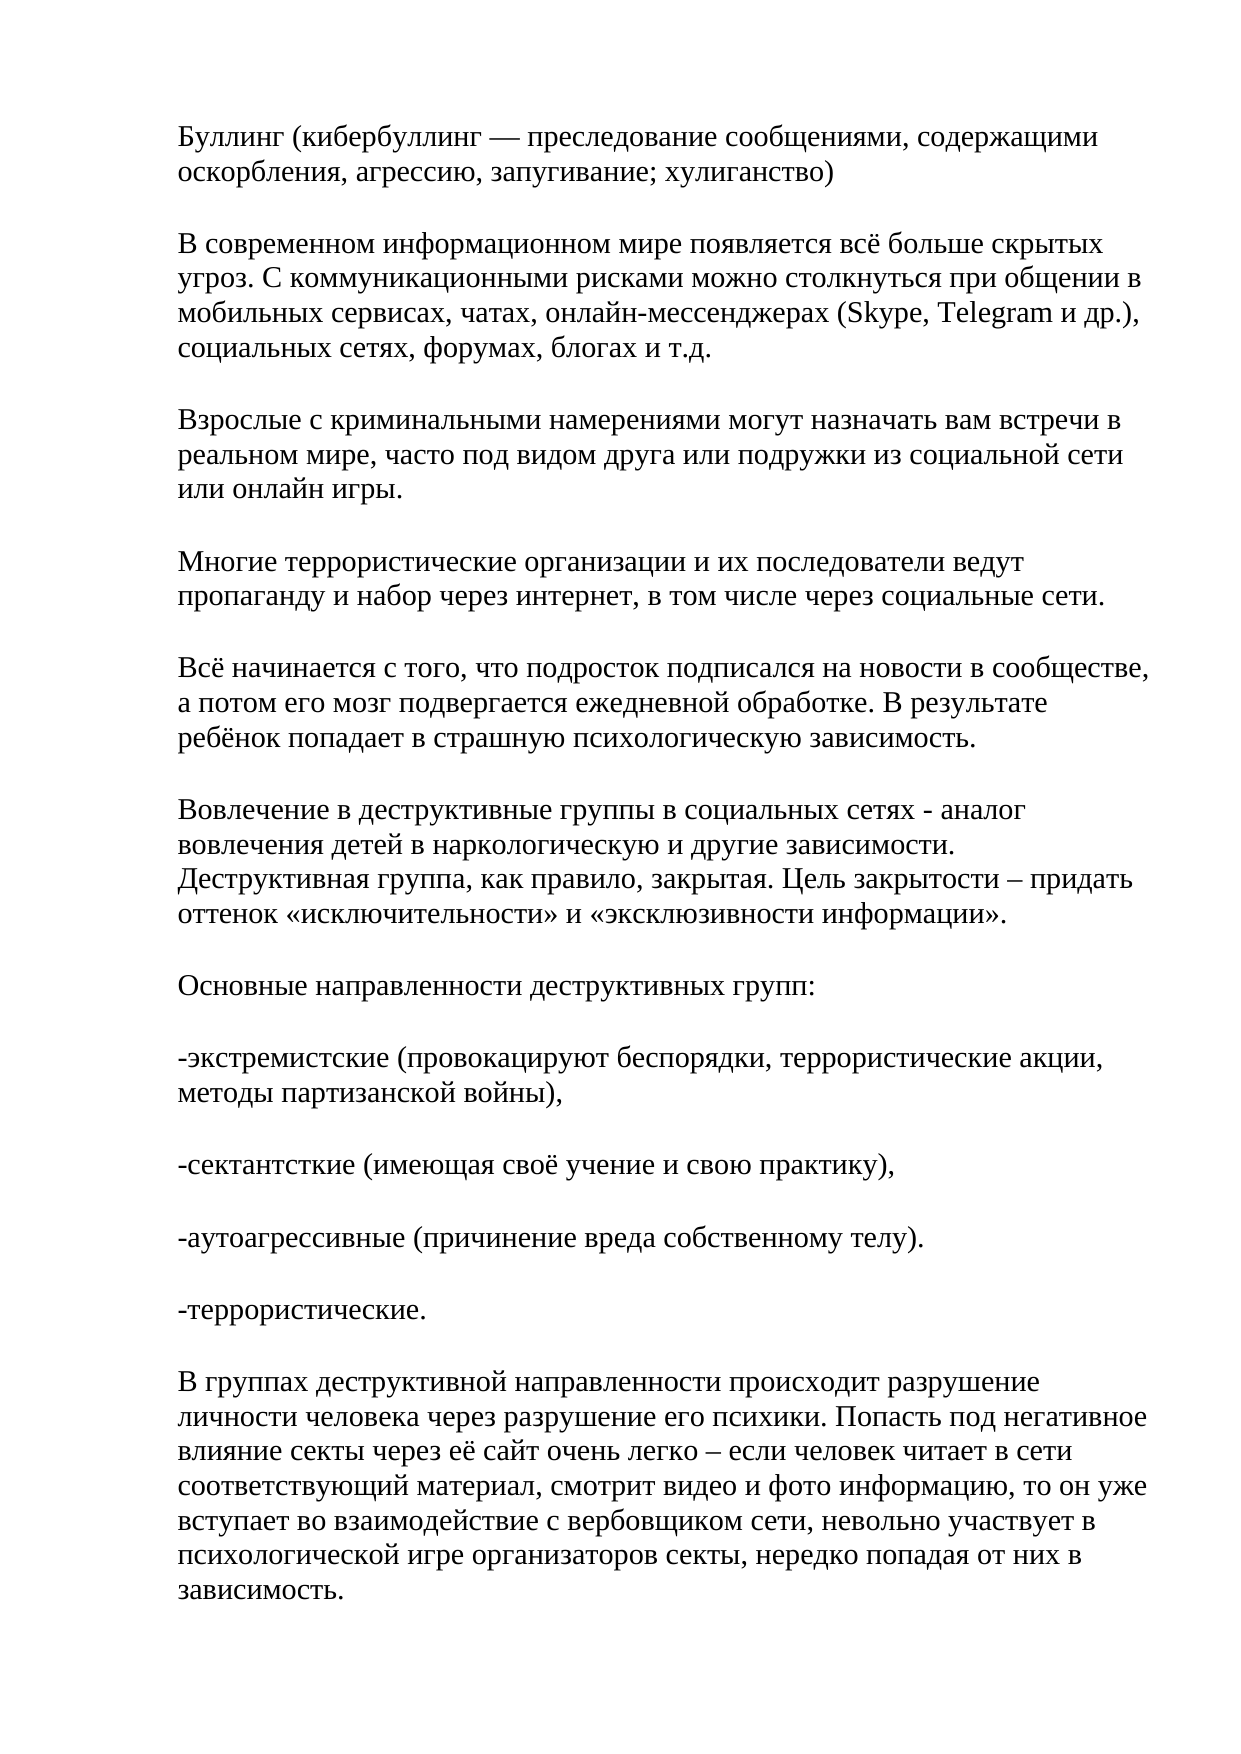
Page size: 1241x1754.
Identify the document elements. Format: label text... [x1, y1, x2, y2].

text Всё начинается с того, что подросток подписался на новости в сообществе, а потом его мозг подвергается ежедневной обработке. В результате ребёнок попадает в страшную психологическую зависимость. [177, 650, 1152, 754]
text Буллинг (кибербуллинг — преследование сообщениями, содержащими оскорбления, агрессию, запугивание; хулиганство) [177, 118, 1152, 187]
text -экстремистские (провокацируют беспорядки, террористические акции, методы партизанской войны), [177, 1040, 1152, 1109]
text Многие террористические организации и их последователи ведут пропаганду и набор через интернет, в том числе через социальные сети. [177, 543, 1152, 612]
text Основные направленности деструктивных групп: [177, 967, 1152, 1002]
text В группах деструктивной направленности происходит разрушение личности человека через разрушение его психики. Попасть под негативное влияние секты через её сайт очень легко – если человек читает в сети соответствующий материал, смотрит видео и фото информацию, то он уже вступает во взаимодействие с вербовщиком сети, невольно участвует в психологической игре организаторов секты, нередко попадая от них в зависимость. [177, 1363, 1152, 1606]
text Взрослые с криминальными намерениями могут назначать вам встречи в реальном мире, часто под видом друга или подружки из социальной сети или онлайн игры. [177, 401, 1152, 505]
text -аутоагрессивные (причинение вреда собственному телу). [177, 1219, 1152, 1253]
text В современном информационном мире появляется всё больше скрытых угроз. С коммуникационными рисками можно столкнуться при общении в мобильных сервисах, чатах, онлайн-мессенджерах (Skype, Telegram и др.), социальных сетях, форумах, блогах и т.д. [177, 225, 1152, 364]
text -террористические. [177, 1291, 1152, 1326]
text Вовлечение в деструктивные группы в социальных сетях - аналог вовлечения детей в наркологическую и другие зависимости. Деструктивная группа, как правило, закрытая. Цель закрытости – придать оттенок «исключительности» и «эксклюзивности информации». [177, 791, 1152, 930]
text -сектантсткие (имеющая своё учение и свою практику), [177, 1147, 1152, 1181]
